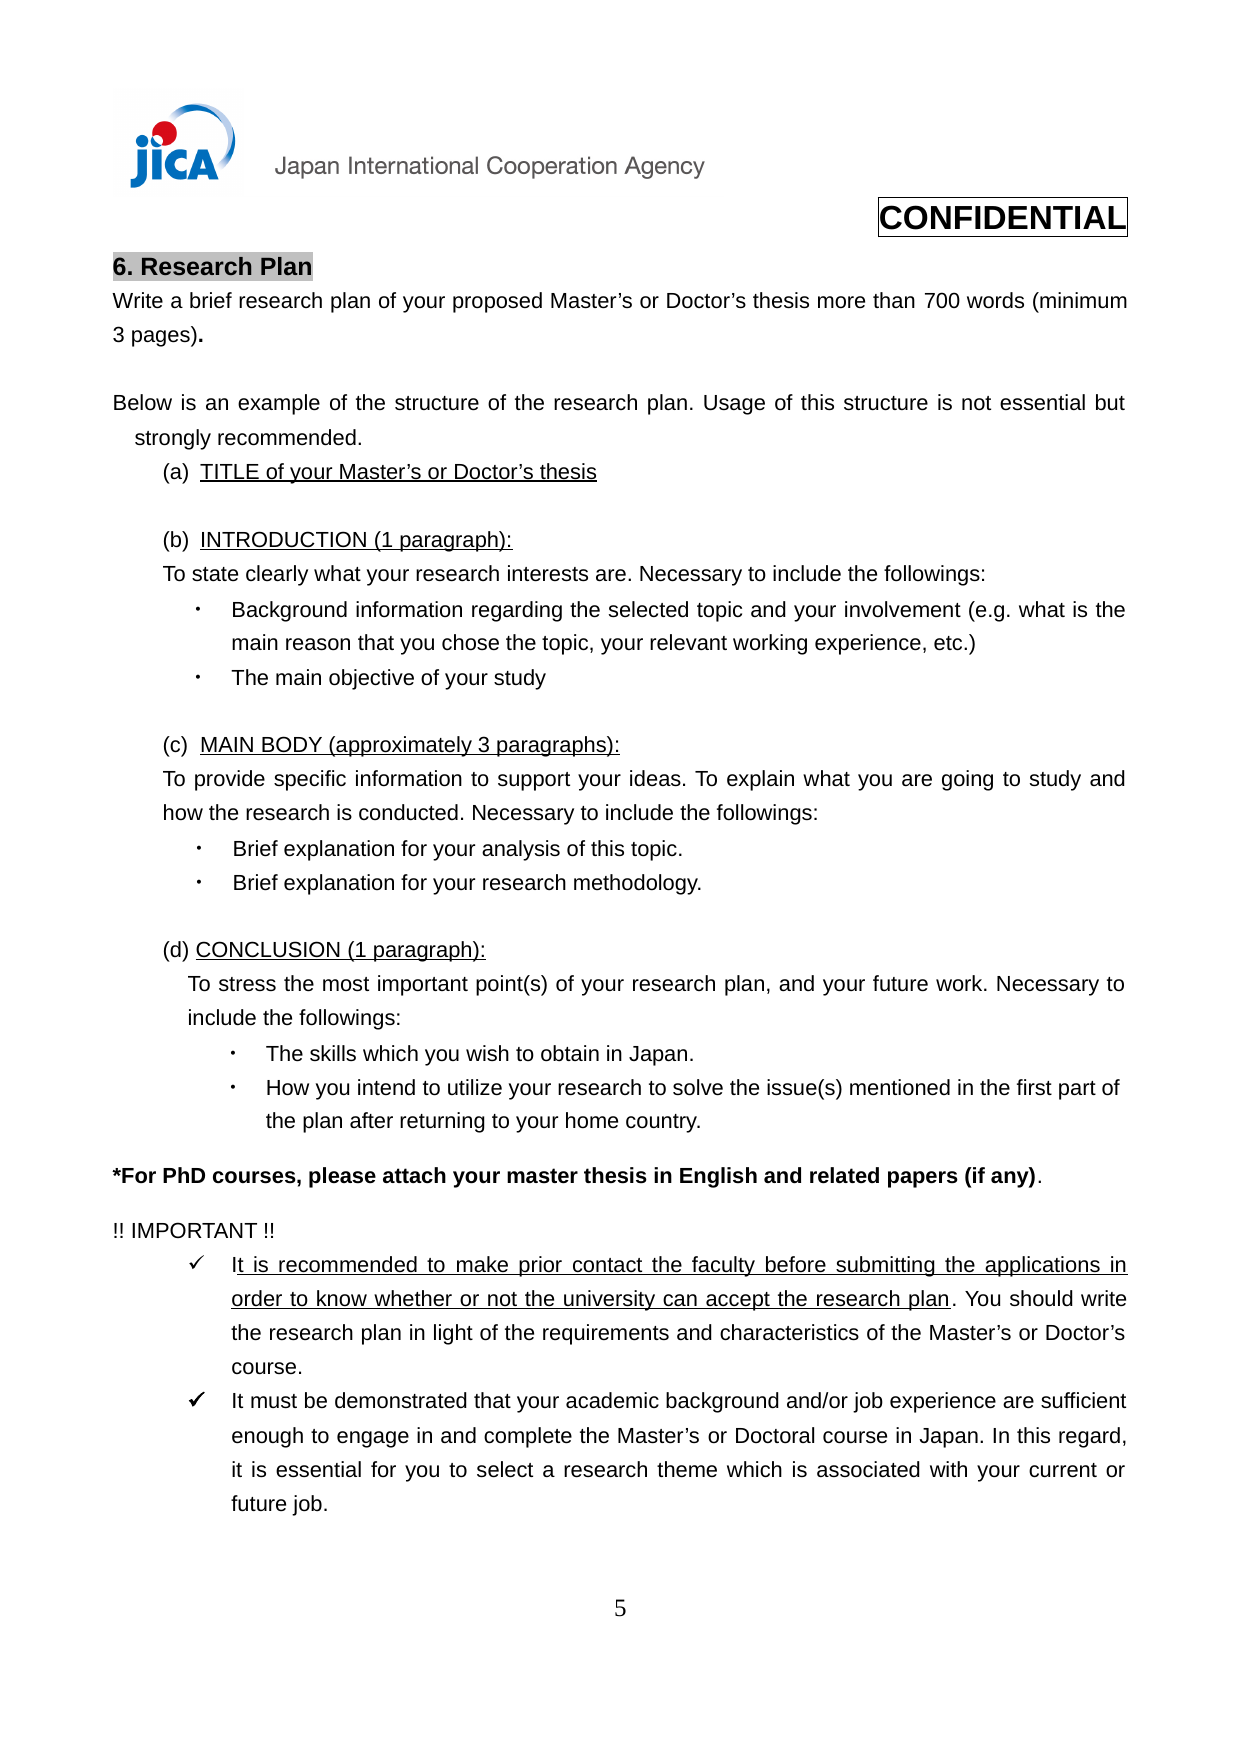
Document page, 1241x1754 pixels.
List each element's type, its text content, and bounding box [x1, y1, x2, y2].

list Background information regarding the selected topic and your involvement (e.g. what is the main reason that you chose the topic, your relevant working experience, etc.) [187, 591, 1128, 659]
list INTRODUCTION (1 paragraph): [162, 522, 1128, 557]
list It must be demonstrated that your academic background and/or job experience are sufficient enough to engage in and complete the Master’s or Doctoral course in Japan. In this regard, it is essential for you to select a research theme which is associated with your current or future job. [187, 1384, 1128, 1521]
picture [112, 88, 724, 197]
list MAIN BODY (approximately 3 paragraphs): [162, 727, 1128, 762]
text !! IMPORTANT !! [112, 1213, 1128, 1247]
list It is recommended to make prior contact the faculty before submitting the applications in order to know whether or not the university can accept the research plan. You should write the research plan in light of the requirements and characteristics of the Master’s or Doctor’s course. [187, 1247, 1128, 1384]
text *For PhD courses, please attach your master thesis in English and related papers (if any). [112, 1163, 1128, 1188]
list The main objective of your study [187, 659, 1128, 693]
text ・ Brief explanation for your research methodology. [189, 864, 1128, 898]
text To state clearly what your research interests are. Necessary to include the followings: [162, 557, 1128, 591]
text To stress the most important point(s) of your research plan, and your future work. Necessary to include the followings: [187, 967, 1128, 1035]
text Below is an example of the structure of the research plan. Usage of this structure is not essential but strongly recommended. [112, 386, 1128, 454]
text (d) CONCLUSION (1 paragraph): [162, 932, 1128, 967]
list TITLE of your Master’s or Doctor’s thesis [162, 454, 1128, 488]
text To provide specific information to support your ideas. To explain what you are going to study and how the research is conducted. Necessary to include the followings: [162, 762, 1128, 830]
text ・ Brief explanation for your analysis of this topic. [189, 830, 1128, 864]
list How you intend to utilize your research to solve the issue(s) mentioned in the first part of the plan after returning to your home country. [222, 1069, 1128, 1137]
list The skills which you wish to obtain in Japan. [222, 1035, 1128, 1069]
text Write a brief research plan of your proposed Master’s or Doctor’s thesis more than 700 words (minimum 3 pages). [112, 283, 1128, 352]
text 6. Research Plan [112, 249, 1128, 283]
